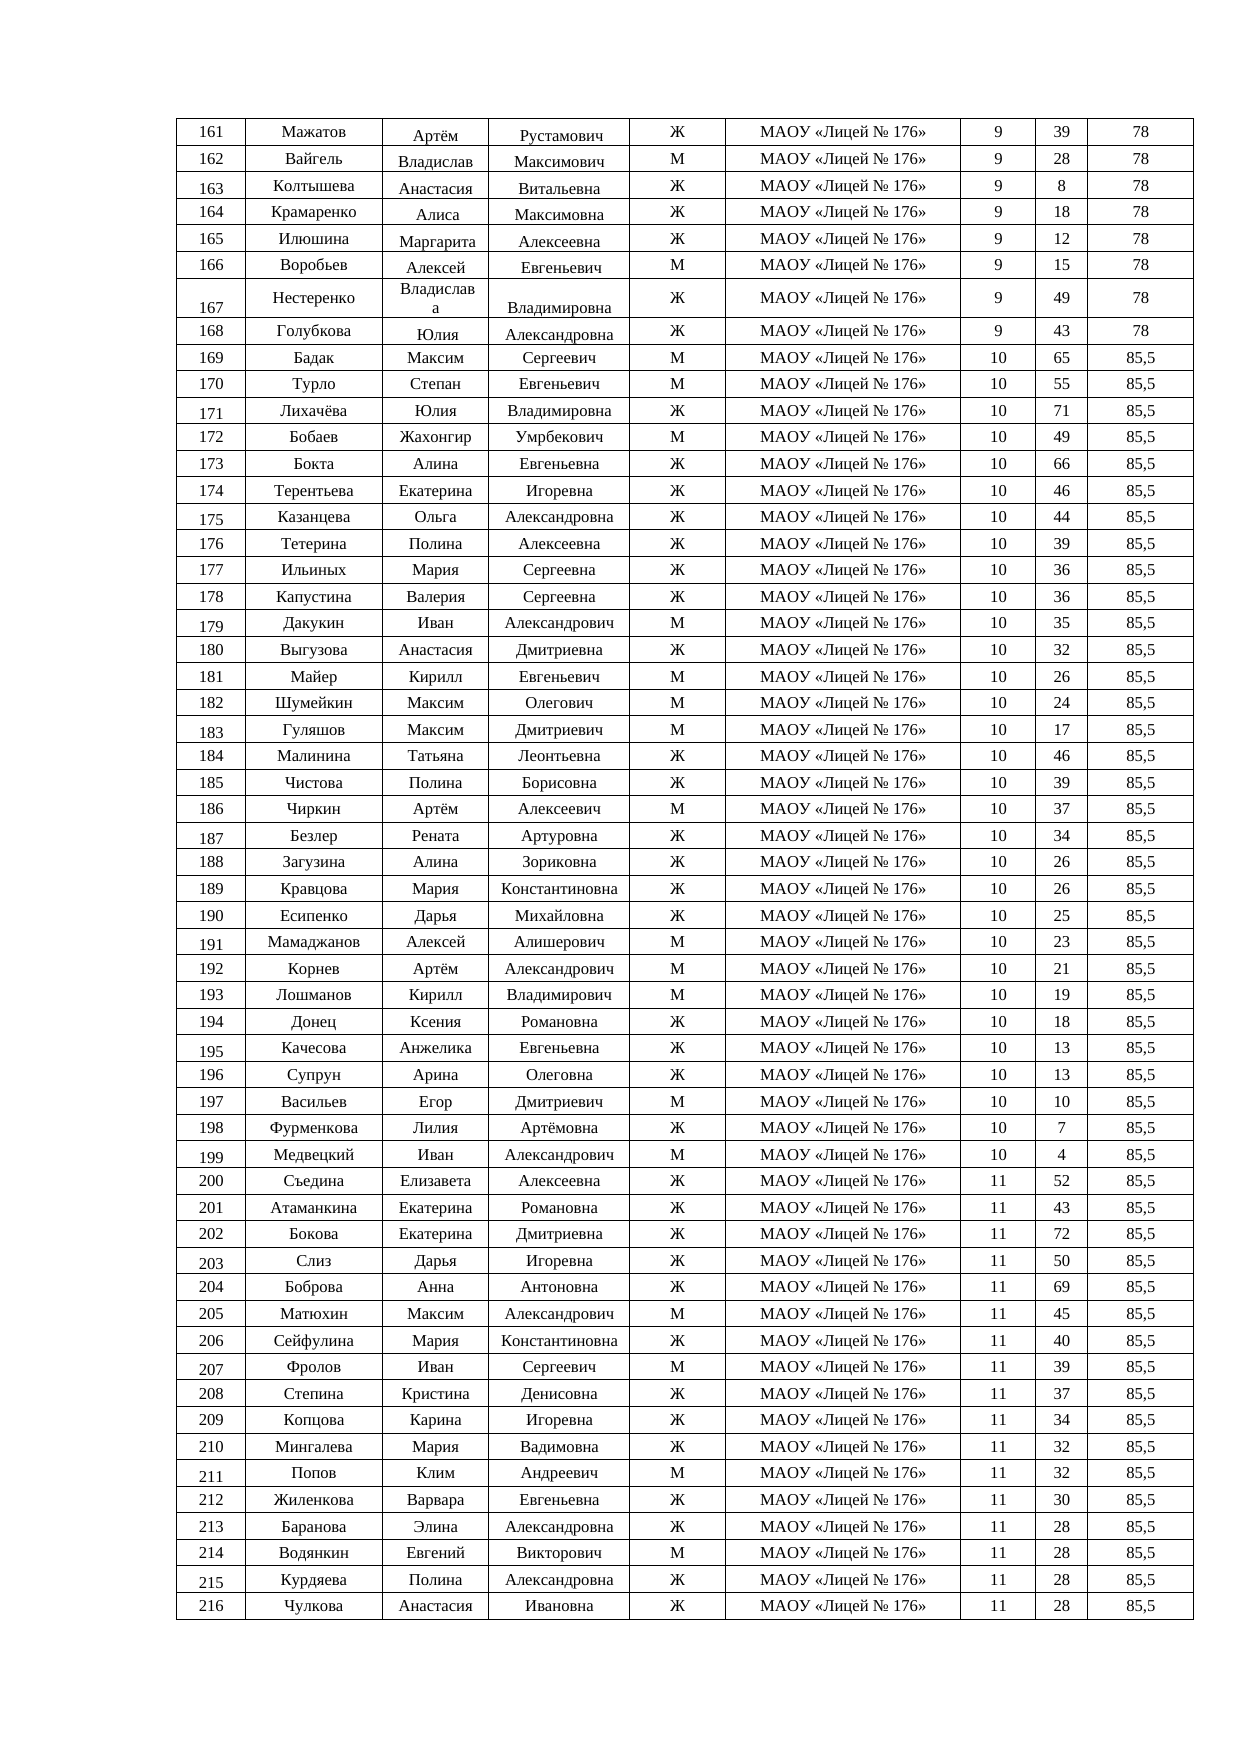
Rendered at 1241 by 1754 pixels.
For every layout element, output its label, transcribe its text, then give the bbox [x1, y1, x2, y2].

table_cell 162 [177, 146, 245, 171]
table_cell Кравцова [246, 876, 382, 901]
table_cell 216 [177, 1593, 245, 1618]
table_cell Евгеньевна [489, 1035, 629, 1061]
table_cell 85,5 [1088, 1407, 1193, 1432]
table_cell Жиленкова [246, 1487, 382, 1512]
table_cell 39 [1036, 119, 1087, 145]
table_cell Супрун [246, 1062, 382, 1087]
table_cell МАОУ «Лицей № 176» [726, 955, 960, 981]
table_cell МАОУ «Лицей № 176» [726, 279, 960, 317]
table_cell Романовна [489, 1009, 629, 1034]
table_cell Чистова [246, 770, 382, 795]
table_cell 10 [961, 1062, 1035, 1087]
table_cell М [630, 1460, 725, 1486]
table_cell Владимировна [489, 398, 629, 423]
table_cell М [630, 1301, 725, 1326]
table_cell 71 [1036, 398, 1087, 423]
table_cell Анастасия [383, 172, 488, 198]
table_cell Есипенко [246, 902, 382, 928]
table_cell МАОУ «Лицей № 176» [726, 796, 960, 822]
table_cell Варвара [383, 1487, 488, 1512]
table_cell Ж [630, 584, 725, 609]
table_cell 85,5 [1088, 823, 1193, 848]
table_cell М [630, 716, 725, 742]
table_cell МАОУ «Лицей № 176» [726, 504, 960, 529]
table_cell Иван [383, 1141, 488, 1167]
table_cell Попов [246, 1460, 382, 1486]
table_cell 170 [177, 371, 245, 397]
table_cell Выгузова [246, 637, 382, 662]
table_cell 211 [177, 1460, 245, 1486]
table_cell Антоновна [489, 1274, 629, 1300]
table_cell Ж [630, 823, 725, 848]
table_cell 190 [177, 902, 245, 928]
table_cell 182 [177, 690, 245, 715]
table_cell Турло [246, 371, 382, 397]
table_cell 78 [1088, 279, 1193, 317]
table_cell 85,5 [1088, 1088, 1193, 1114]
table_cell МАОУ «Лицей № 176» [726, 424, 960, 450]
table_cell МАОУ «Лицей № 176» [726, 1460, 960, 1486]
table_cell 78 [1088, 199, 1193, 224]
table_cell МАОУ «Лицей № 176» [726, 252, 960, 277]
table_cell 10 [961, 398, 1035, 423]
table_cell Леонтьевна [489, 743, 629, 768]
table_cell Терентьева [246, 477, 382, 503]
table_cell Илюшина [246, 225, 382, 251]
table_cell 10 [961, 530, 1035, 556]
table_cell 85,5 [1088, 477, 1193, 503]
table_cell 10 [961, 371, 1035, 397]
table_cell Максимович [489, 146, 629, 171]
table_cell Максимовна [489, 199, 629, 224]
table_cell 189 [177, 876, 245, 901]
table_cell 11 [961, 1327, 1035, 1353]
table_cell МАОУ «Лицей № 176» [726, 530, 960, 556]
table_cell 9 [961, 199, 1035, 224]
table_cell Александровна [489, 504, 629, 529]
table_cell МАОУ «Лицей № 176» [726, 1062, 960, 1087]
table_cell Сергеевич [489, 345, 629, 370]
table_cell 34 [1036, 823, 1087, 848]
table_cell Крамаренко [246, 199, 382, 224]
table_cell Евгеньевич [489, 663, 629, 689]
table_cell Романовна [489, 1195, 629, 1220]
table_cell 10 [961, 902, 1035, 928]
table_cell Константиновна [489, 876, 629, 901]
table_cell МАОУ «Лицей № 176» [726, 1115, 960, 1140]
table_cell Константиновна [489, 1327, 629, 1353]
table_cell 85,5 [1088, 610, 1193, 636]
table_cell Максим [383, 716, 488, 742]
table_cell 11 [961, 1513, 1035, 1539]
table_cell Ж [630, 225, 725, 251]
table_cell Кирилл [383, 982, 488, 1007]
table_cell 9 [961, 172, 1035, 198]
table_cell Казанцева [246, 504, 382, 529]
table_cell 174 [177, 477, 245, 503]
table_cell 11 [961, 1593, 1035, 1618]
table_cell 26 [1036, 849, 1087, 875]
table_cell Ж [630, 1248, 725, 1273]
table_cell 205 [177, 1301, 245, 1326]
table_cell МАОУ «Лицей № 176» [726, 225, 960, 251]
table_cell Алишерович [489, 929, 629, 954]
table_cell 85,5 [1088, 398, 1193, 423]
table_cell Дмитриевич [489, 716, 629, 742]
table_cell 201 [177, 1195, 245, 1220]
table_cell Голубкова [246, 318, 382, 343]
table_cell Ж [630, 1115, 725, 1140]
table_cell Съедина [246, 1168, 382, 1193]
table_cell М [630, 345, 725, 370]
table_cell Кристина [383, 1380, 488, 1406]
table_cell 85,5 [1088, 451, 1193, 476]
table_cell 4 [1036, 1141, 1087, 1167]
table_cell 85,5 [1088, 1141, 1193, 1167]
table_cell Владимировна [489, 279, 629, 317]
table_cell Дмитриевна [489, 637, 629, 662]
table_cell МАОУ «Лицей № 176» [726, 902, 960, 928]
table_cell М [630, 663, 725, 689]
table_cell МАОУ «Лицей № 176» [726, 929, 960, 954]
table_cell Ж [630, 1407, 725, 1432]
table_cell 10 [961, 716, 1035, 742]
table_cell 85,5 [1088, 1221, 1193, 1247]
table_cell 172 [177, 424, 245, 450]
table_cell М [630, 610, 725, 636]
table_cell 10 [961, 849, 1035, 875]
table_cell МАОУ «Лицей № 176» [726, 743, 960, 768]
table_cell 85,5 [1088, 1301, 1193, 1326]
table_cell 195 [177, 1035, 245, 1061]
table_cell Рената [383, 823, 488, 848]
table_cell Ж [630, 770, 725, 795]
table_cell 28 [1036, 146, 1087, 171]
table_cell Екатерина [383, 1221, 488, 1247]
table_cell Ж [630, 398, 725, 423]
table_cell 36 [1036, 557, 1087, 582]
table_cell МАОУ «Лицей № 176» [726, 823, 960, 848]
table_cell 11 [961, 1195, 1035, 1220]
table_cell Александрович [489, 955, 629, 981]
table_cell 34 [1036, 1407, 1087, 1432]
table_cell Максим [383, 345, 488, 370]
table_cell 28 [1036, 1513, 1087, 1539]
table_cell 179 [177, 610, 245, 636]
table_cell Гуляшов [246, 716, 382, 742]
table_cell Дмитриевич [489, 1088, 629, 1114]
table_cell Копцова [246, 1407, 382, 1432]
table_cell 10 [961, 823, 1035, 848]
table_cell Загузина [246, 849, 382, 875]
table_cell 46 [1036, 743, 1087, 768]
table_cell 17 [1036, 716, 1087, 742]
table_cell 10 [961, 663, 1035, 689]
table_cell МАОУ «Лицей № 176» [726, 1168, 960, 1193]
table_cell Сейфулина [246, 1327, 382, 1353]
table_cell Владислава [383, 279, 488, 317]
table_cell 65 [1036, 345, 1087, 370]
table_cell Ж [630, 1221, 725, 1247]
table_cell 85,5 [1088, 584, 1193, 609]
table_cell 66 [1036, 451, 1087, 476]
table_cell Ж [630, 172, 725, 198]
table_cell Ж [630, 530, 725, 556]
table_cell 37 [1036, 796, 1087, 822]
table_cell 173 [177, 451, 245, 476]
table_cell Ильиных [246, 557, 382, 582]
table_cell М [630, 1354, 725, 1379]
table_cell Чиркин [246, 796, 382, 822]
table_cell Александровна [489, 318, 629, 343]
table_cell 52 [1036, 1168, 1087, 1193]
table_cell Викторович [489, 1540, 629, 1565]
table_cell 21 [1036, 955, 1087, 981]
table_cell 10 [1036, 1088, 1087, 1114]
table_cell МАОУ «Лицей № 176» [726, 610, 960, 636]
table_cell Элина [383, 1513, 488, 1539]
table_cell 10 [961, 929, 1035, 954]
table_cell М [630, 955, 725, 981]
table_cell 85,5 [1088, 424, 1193, 450]
table_cell МАОУ «Лицей № 176» [726, 477, 960, 503]
table_cell 85,5 [1088, 663, 1193, 689]
table_cell Колтышева [246, 172, 382, 198]
table_cell 49 [1036, 424, 1087, 450]
table_cell Ж [630, 1062, 725, 1087]
table_cell МАОУ «Лицей № 176» [726, 146, 960, 171]
table_cell Баранова [246, 1513, 382, 1539]
table_cell 207 [177, 1354, 245, 1379]
table_cell Донец [246, 1009, 382, 1034]
table_cell МАОУ «Лицей № 176» [726, 451, 960, 476]
table_cell 85,5 [1088, 849, 1193, 875]
table_cell 183 [177, 716, 245, 742]
table_cell 178 [177, 584, 245, 609]
table_cell 9 [961, 119, 1035, 145]
table_cell 39 [1036, 530, 1087, 556]
table_cell 11 [961, 1221, 1035, 1247]
table_cell 15 [1036, 252, 1087, 277]
table_cell М [630, 796, 725, 822]
table_cell 45 [1036, 1301, 1087, 1326]
table_cell 85,5 [1088, 902, 1193, 928]
table_cell МАОУ «Лицей № 176» [726, 1221, 960, 1247]
table_cell МАОУ «Лицей № 176» [726, 1088, 960, 1114]
table_cell М [630, 690, 725, 715]
table_cell 85,5 [1088, 876, 1193, 901]
table_cell Алина [383, 451, 488, 476]
table_cell 50 [1036, 1248, 1087, 1273]
table_cell МАОУ «Лицей № 176» [726, 345, 960, 370]
table_cell МАОУ «Лицей № 176» [726, 1009, 960, 1034]
table_cell 85,5 [1088, 743, 1193, 768]
table_cell Ж [630, 1487, 725, 1512]
table_cell 10 [961, 770, 1035, 795]
table_cell Полина [383, 530, 488, 556]
table_cell Иван [383, 1354, 488, 1379]
table_cell 10 [961, 637, 1035, 662]
table_cell 85,5 [1088, 1062, 1193, 1087]
table_cell Владимирович [489, 982, 629, 1007]
table_cell Безлер [246, 823, 382, 848]
table_cell Ж [630, 743, 725, 768]
table_cell МАОУ «Лицей № 176» [726, 1274, 960, 1300]
table_cell Олегович [489, 690, 629, 715]
table_cell 165 [177, 225, 245, 251]
table_cell 10 [961, 1088, 1035, 1114]
table_cell МАОУ «Лицей № 176» [726, 1513, 960, 1539]
table_cell МАОУ «Лицей № 176» [726, 716, 960, 742]
table_cell Иван [383, 610, 488, 636]
table_cell М [630, 929, 725, 954]
table_cell 85,5 [1088, 1460, 1193, 1486]
table_cell Ж [630, 1035, 725, 1061]
table_cell Анжелика [383, 1035, 488, 1061]
table_cell Боброва [246, 1274, 382, 1300]
table_cell 186 [177, 796, 245, 822]
table_cell Матюхин [246, 1301, 382, 1326]
table_cell М [630, 1540, 725, 1565]
table_cell Ж [630, 504, 725, 529]
table_cell 23 [1036, 929, 1087, 954]
table_cell М [630, 146, 725, 171]
table_cell 85,5 [1088, 1009, 1193, 1034]
table_cell Артём [383, 796, 488, 822]
table_cell 85,5 [1088, 1195, 1193, 1220]
table_cell Степина [246, 1380, 382, 1406]
table_cell 181 [177, 663, 245, 689]
table_cell 40 [1036, 1327, 1087, 1353]
table_cell Ж [630, 119, 725, 145]
table_cell 9 [961, 225, 1035, 251]
table_cell 11 [961, 1487, 1035, 1512]
table_cell Денисовна [489, 1380, 629, 1406]
table_cell 37 [1036, 1380, 1087, 1406]
table_cell Ж [630, 1434, 725, 1459]
table_cell Ж [630, 637, 725, 662]
table_cell Зориковна [489, 849, 629, 875]
table_cell 85,5 [1088, 530, 1193, 556]
table_cell 85,5 [1088, 1168, 1193, 1193]
table_cell 10 [961, 1141, 1035, 1167]
table_cell МАОУ «Лицей № 176» [726, 1301, 960, 1326]
table_cell МАОУ «Лицей № 176» [726, 637, 960, 662]
table_cell Ж [630, 849, 725, 875]
table_cell МАОУ «Лицей № 176» [726, 1035, 960, 1061]
table_cell Алиса [383, 199, 488, 224]
table_cell 208 [177, 1380, 245, 1406]
table_cell МАОУ «Лицей № 176» [726, 849, 960, 875]
table_cell 180 [177, 637, 245, 662]
table_cell 36 [1036, 584, 1087, 609]
table_cell Артём [383, 119, 488, 145]
table_cell Евгеньевич [489, 371, 629, 397]
table_cell 9 [961, 252, 1035, 277]
table_cell 26 [1036, 876, 1087, 901]
table_cell 9 [961, 279, 1035, 317]
table_cell Дакукин [246, 610, 382, 636]
table_cell Мажатов [246, 119, 382, 145]
table_cell Артуровна [489, 823, 629, 848]
table_cell Жахонгир [383, 424, 488, 450]
table_cell 35 [1036, 610, 1087, 636]
table_cell Вайгель [246, 146, 382, 171]
table_cell МАОУ «Лицей № 176» [726, 770, 960, 795]
table_cell Евгений [383, 1540, 488, 1565]
table_cell 85,5 [1088, 1248, 1193, 1273]
table_cell 85,5 [1088, 929, 1193, 954]
table_cell МАОУ «Лицей № 176» [726, 199, 960, 224]
table_cell Васильев [246, 1088, 382, 1114]
table_cell 176 [177, 530, 245, 556]
table_cell Витальевна [489, 172, 629, 198]
table_cell Алексеевна [489, 1168, 629, 1193]
table_cell 25 [1036, 902, 1087, 928]
table_cell Борисовна [489, 770, 629, 795]
table_cell МАОУ «Лицей № 176» [726, 876, 960, 901]
table_cell 198 [177, 1115, 245, 1140]
table_cell 85,5 [1088, 1513, 1193, 1539]
table_cell Клим [383, 1460, 488, 1486]
table_cell 85,5 [1088, 1274, 1193, 1300]
table_cell Михайловна [489, 902, 629, 928]
table_cell МАОУ «Лицей № 176» [726, 663, 960, 689]
table_cell 10 [961, 610, 1035, 636]
table_cell М [630, 252, 725, 277]
table_cell МАОУ «Лицей № 176» [726, 1434, 960, 1459]
table_cell 10 [961, 477, 1035, 503]
table_cell Лихачёва [246, 398, 382, 423]
table_cell 39 [1036, 1354, 1087, 1379]
table_cell 13 [1036, 1035, 1087, 1061]
table_cell 169 [177, 345, 245, 370]
table_cell Ольга [383, 504, 488, 529]
table_cell М [630, 1141, 725, 1167]
table_cell Чулкова [246, 1593, 382, 1618]
table_cell 55 [1036, 371, 1087, 397]
table_cell 85,5 [1088, 504, 1193, 529]
table_cell 85,5 [1088, 637, 1193, 662]
table_cell 10 [961, 345, 1035, 370]
table_cell Бокта [246, 451, 382, 476]
table_cell 197 [177, 1088, 245, 1114]
table_cell 13 [1036, 1062, 1087, 1087]
table_cell Ж [630, 557, 725, 582]
table_cell М [630, 982, 725, 1007]
table_cell 187 [177, 823, 245, 848]
table_cell Игоревна [489, 1407, 629, 1432]
table_cell Сергеевна [489, 557, 629, 582]
table_cell Бобаев [246, 424, 382, 450]
table_cell Мария [383, 557, 488, 582]
table_cell 163 [177, 172, 245, 198]
table_cell МАОУ «Лицей № 176» [726, 982, 960, 1007]
table_cell 12 [1036, 225, 1087, 251]
table_cell Владислав [383, 146, 488, 171]
table_cell 85,5 [1088, 345, 1193, 370]
table_cell 175 [177, 504, 245, 529]
table_cell 78 [1088, 318, 1193, 343]
table_cell Корнев [246, 955, 382, 981]
table_cell Слиз [246, 1248, 382, 1273]
table_cell 11 [961, 1407, 1035, 1432]
table_cell 85,5 [1088, 1540, 1193, 1565]
table_cell МАОУ «Лицей № 176» [726, 119, 960, 145]
table_cell Дарья [383, 902, 488, 928]
table_cell МАОУ «Лицей № 176» [726, 1566, 960, 1592]
table_cell 11 [961, 1540, 1035, 1565]
table_cell 43 [1036, 318, 1087, 343]
table_cell МАОУ «Лицей № 176» [726, 1487, 960, 1512]
table_cell МАОУ «Лицей № 176» [726, 1141, 960, 1167]
table_cell Полина [383, 770, 488, 795]
table_cell 206 [177, 1327, 245, 1353]
table_cell 196 [177, 1062, 245, 1087]
table_cell Ж [630, 876, 725, 901]
table_cell 188 [177, 849, 245, 875]
table_cell 11 [961, 1380, 1035, 1406]
table_cell 202 [177, 1221, 245, 1247]
table_cell 72 [1036, 1221, 1087, 1247]
table_cell Мингалева [246, 1434, 382, 1459]
table_cell 85,5 [1088, 557, 1193, 582]
table_cell Мамаджанов [246, 929, 382, 954]
table_cell Ивановна [489, 1593, 629, 1618]
table_cell 199 [177, 1141, 245, 1167]
table_cell Алексеевич [489, 796, 629, 822]
table_cell 11 [961, 1354, 1035, 1379]
table_cell 171 [177, 398, 245, 423]
table_cell Алексей [383, 252, 488, 277]
table_cell 85,5 [1088, 1035, 1193, 1061]
table_cell Алексеевна [489, 530, 629, 556]
table_cell Олеговна [489, 1062, 629, 1087]
table_cell 214 [177, 1540, 245, 1565]
table_cell Максим [383, 690, 488, 715]
table_cell Сергеевич [489, 1354, 629, 1379]
table_cell МАОУ «Лицей № 176» [726, 1407, 960, 1432]
table_cell 193 [177, 982, 245, 1007]
table_cell 213 [177, 1513, 245, 1539]
table_cell Алина [383, 849, 488, 875]
table_cell МАОУ «Лицей № 176» [726, 1354, 960, 1379]
table_cell Ж [630, 1168, 725, 1193]
table_cell 39 [1036, 770, 1087, 795]
table_cell 85,5 [1088, 955, 1193, 981]
table_cell Алексей [383, 929, 488, 954]
table_cell Бадак [246, 345, 382, 370]
table_cell 167 [177, 279, 245, 317]
table_cell 30 [1036, 1487, 1087, 1512]
table_cell Александровна [489, 1513, 629, 1539]
table_cell 9 [961, 146, 1035, 171]
table_cell Ж [630, 199, 725, 224]
table_cell Сергеевна [489, 584, 629, 609]
table_cell 28 [1036, 1540, 1087, 1565]
table_cell МАОУ «Лицей № 176» [726, 318, 960, 343]
table_cell 32 [1036, 637, 1087, 662]
table_cell 185 [177, 770, 245, 795]
table_cell Фурменкова [246, 1115, 382, 1140]
table_cell МАОУ «Лицей № 176» [726, 1380, 960, 1406]
table_cell Ж [630, 451, 725, 476]
table_cell Малинина [246, 743, 382, 768]
table_cell 24 [1036, 690, 1087, 715]
table_cell 69 [1036, 1274, 1087, 1300]
table_cell 44 [1036, 504, 1087, 529]
table_cell 85,5 [1088, 371, 1193, 397]
table_cell 10 [961, 955, 1035, 981]
table_cell Андреевич [489, 1460, 629, 1486]
table_cell 212 [177, 1487, 245, 1512]
table_cell 184 [177, 743, 245, 768]
table_cell Артёмовна [489, 1115, 629, 1140]
table_cell Анастасия [383, 637, 488, 662]
table_cell МАОУ «Лицей № 176» [726, 557, 960, 582]
table_cell 85,5 [1088, 1354, 1193, 1379]
table_cell 177 [177, 557, 245, 582]
table_cell Евгеньевна [489, 1487, 629, 1512]
table_cell Игоревна [489, 1248, 629, 1273]
table_cell 10 [961, 451, 1035, 476]
table_cell Ж [630, 1513, 725, 1539]
table_cell Ж [630, 318, 725, 343]
table_cell 194 [177, 1009, 245, 1034]
table_cell Екатерина [383, 1195, 488, 1220]
table_cell МАОУ «Лицей № 176» [726, 1540, 960, 1565]
table_cell Майер [246, 663, 382, 689]
table_cell М [630, 1088, 725, 1114]
table_cell Медвецкий [246, 1141, 382, 1167]
table_cell 164 [177, 199, 245, 224]
table_cell 11 [961, 1434, 1035, 1459]
table_cell 11 [961, 1460, 1035, 1486]
table_cell МАОУ «Лицей № 176» [726, 371, 960, 397]
table_cell 11 [961, 1274, 1035, 1300]
table_cell 10 [961, 1115, 1035, 1140]
table_cell МАОУ «Лицей № 176» [726, 1248, 960, 1273]
table_cell 28 [1036, 1566, 1087, 1592]
table_cell 49 [1036, 279, 1087, 317]
table_cell 10 [961, 796, 1035, 822]
table_cell Шумейкин [246, 690, 382, 715]
table_cell Карина [383, 1407, 488, 1432]
table_cell 85,5 [1088, 1487, 1193, 1512]
table_cell 85,5 [1088, 982, 1193, 1007]
table_cell 7 [1036, 1115, 1087, 1140]
table_cell 85,5 [1088, 770, 1193, 795]
table_cell Елизавета [383, 1168, 488, 1193]
table_cell Александрович [489, 610, 629, 636]
table_cell 11 [961, 1566, 1035, 1592]
table_cell 85,5 [1088, 690, 1193, 715]
table_cell 161 [177, 119, 245, 145]
table_cell Ж [630, 1274, 725, 1300]
table_cell Анастасия [383, 1593, 488, 1618]
table_cell Евгеньевич [489, 252, 629, 277]
table_cell 18 [1036, 1009, 1087, 1034]
table_cell МАОУ «Лицей № 176» [726, 1593, 960, 1618]
table_cell Ж [630, 1380, 725, 1406]
table_cell 46 [1036, 477, 1087, 503]
table_cell 10 [961, 424, 1035, 450]
table_cell Мария [383, 1434, 488, 1459]
table_cell Рустамович [489, 119, 629, 145]
table_cell Валерия [383, 584, 488, 609]
table_cell Ж [630, 279, 725, 317]
table_cell Мария [383, 876, 488, 901]
table_cell 78 [1088, 252, 1193, 277]
table_cell МАОУ «Лицей № 176» [726, 584, 960, 609]
table_cell Артём [383, 955, 488, 981]
table_cell 209 [177, 1407, 245, 1432]
table_cell 19 [1036, 982, 1087, 1007]
table_cell 11 [961, 1301, 1035, 1326]
table_cell 200 [177, 1168, 245, 1193]
table_cell 168 [177, 318, 245, 343]
table_cell 10 [961, 876, 1035, 901]
table_cell Капустина [246, 584, 382, 609]
table_cell 78 [1088, 172, 1193, 198]
table_cell 78 [1088, 225, 1193, 251]
table_cell Воробьев [246, 252, 382, 277]
table_cell 10 [961, 743, 1035, 768]
table_cell Дмитриевна [489, 1221, 629, 1247]
table_cell Алексеевна [489, 225, 629, 251]
table_cell Тетерина [246, 530, 382, 556]
table_cell 78 [1088, 146, 1193, 171]
table_cell Лошманов [246, 982, 382, 1007]
table_cell 85,5 [1088, 1566, 1193, 1592]
table_cell 85,5 [1088, 1380, 1193, 1406]
table_cell Анна [383, 1274, 488, 1300]
table_cell 10 [961, 504, 1035, 529]
table_cell Качесова [246, 1035, 382, 1061]
table_cell Водянкин [246, 1540, 382, 1565]
table_cell Фролов [246, 1354, 382, 1379]
table_cell Кирилл [383, 663, 488, 689]
table_cell Дарья [383, 1248, 488, 1273]
table_cell 85,5 [1088, 1115, 1193, 1140]
table_cell 85,5 [1088, 1434, 1193, 1459]
table_cell 166 [177, 252, 245, 277]
table_cell Умрбекович [489, 424, 629, 450]
table_cell 191 [177, 929, 245, 954]
table_cell М [630, 424, 725, 450]
table_cell Ж [630, 1593, 725, 1618]
table_cell 204 [177, 1274, 245, 1300]
table_cell 85,5 [1088, 716, 1193, 742]
table_cell Ж [630, 1566, 725, 1592]
table_cell Вадимовна [489, 1434, 629, 1459]
table_cell 192 [177, 955, 245, 981]
table_cell Курдяева [246, 1566, 382, 1592]
table_cell 11 [961, 1168, 1035, 1193]
table_cell 203 [177, 1248, 245, 1273]
table_cell 28 [1036, 1593, 1087, 1618]
table_cell 9 [961, 318, 1035, 343]
table_cell Евгеньевна [489, 451, 629, 476]
table_cell МАОУ «Лицей № 176» [726, 1195, 960, 1220]
table_cell 210 [177, 1434, 245, 1459]
table_cell 11 [961, 1248, 1035, 1273]
table_cell Маргарита [383, 225, 488, 251]
table_cell 32 [1036, 1460, 1087, 1486]
table_cell 85,5 [1088, 1593, 1193, 1618]
table_cell Юлия [383, 318, 488, 343]
table_cell 10 [961, 982, 1035, 1007]
table_cell 8 [1036, 172, 1087, 198]
table_cell Полина [383, 1566, 488, 1592]
table_cell Нестеренко [246, 279, 382, 317]
table_cell Максим [383, 1301, 488, 1326]
table_cell МАОУ «Лицей № 176» [726, 398, 960, 423]
table_cell 85,5 [1088, 796, 1193, 822]
table_cell Александрович [489, 1301, 629, 1326]
table_cell 10 [961, 1035, 1035, 1061]
table_cell 32 [1036, 1434, 1087, 1459]
table_cell Александрович [489, 1141, 629, 1167]
table_cell Атаманкина [246, 1195, 382, 1220]
table_cell Татьяна [383, 743, 488, 768]
table_cell Ксения [383, 1009, 488, 1034]
table_cell МАОУ «Лицей № 176» [726, 172, 960, 198]
table_cell Степан [383, 371, 488, 397]
table_cell Александровна [489, 1566, 629, 1592]
table_cell 43 [1036, 1195, 1087, 1220]
table_cell Ж [630, 902, 725, 928]
table_cell Лилия [383, 1115, 488, 1140]
table_cell Екатерина [383, 477, 488, 503]
table_cell 10 [961, 690, 1035, 715]
table_cell 85,5 [1088, 1327, 1193, 1353]
table_cell М [630, 371, 725, 397]
table_cell 18 [1036, 199, 1087, 224]
table_cell Мария [383, 1327, 488, 1353]
table_cell Ж [630, 477, 725, 503]
table_cell Юлия [383, 398, 488, 423]
table_cell МАОУ «Лицей № 176» [726, 1327, 960, 1353]
table_cell Игоревна [489, 477, 629, 503]
table_cell 26 [1036, 663, 1087, 689]
table_cell Бокова [246, 1221, 382, 1247]
table_cell 78 [1088, 119, 1193, 145]
table_cell Ж [630, 1195, 725, 1220]
table_cell 10 [961, 1009, 1035, 1034]
table_cell Егор [383, 1088, 488, 1114]
table_cell 10 [961, 557, 1035, 582]
table_cell МАОУ «Лицей № 176» [726, 690, 960, 715]
table_cell 10 [961, 584, 1035, 609]
table_cell Ж [630, 1327, 725, 1353]
table_cell Ж [630, 1009, 725, 1034]
table_cell 215 [177, 1566, 245, 1592]
table_cell Арина [383, 1062, 488, 1087]
